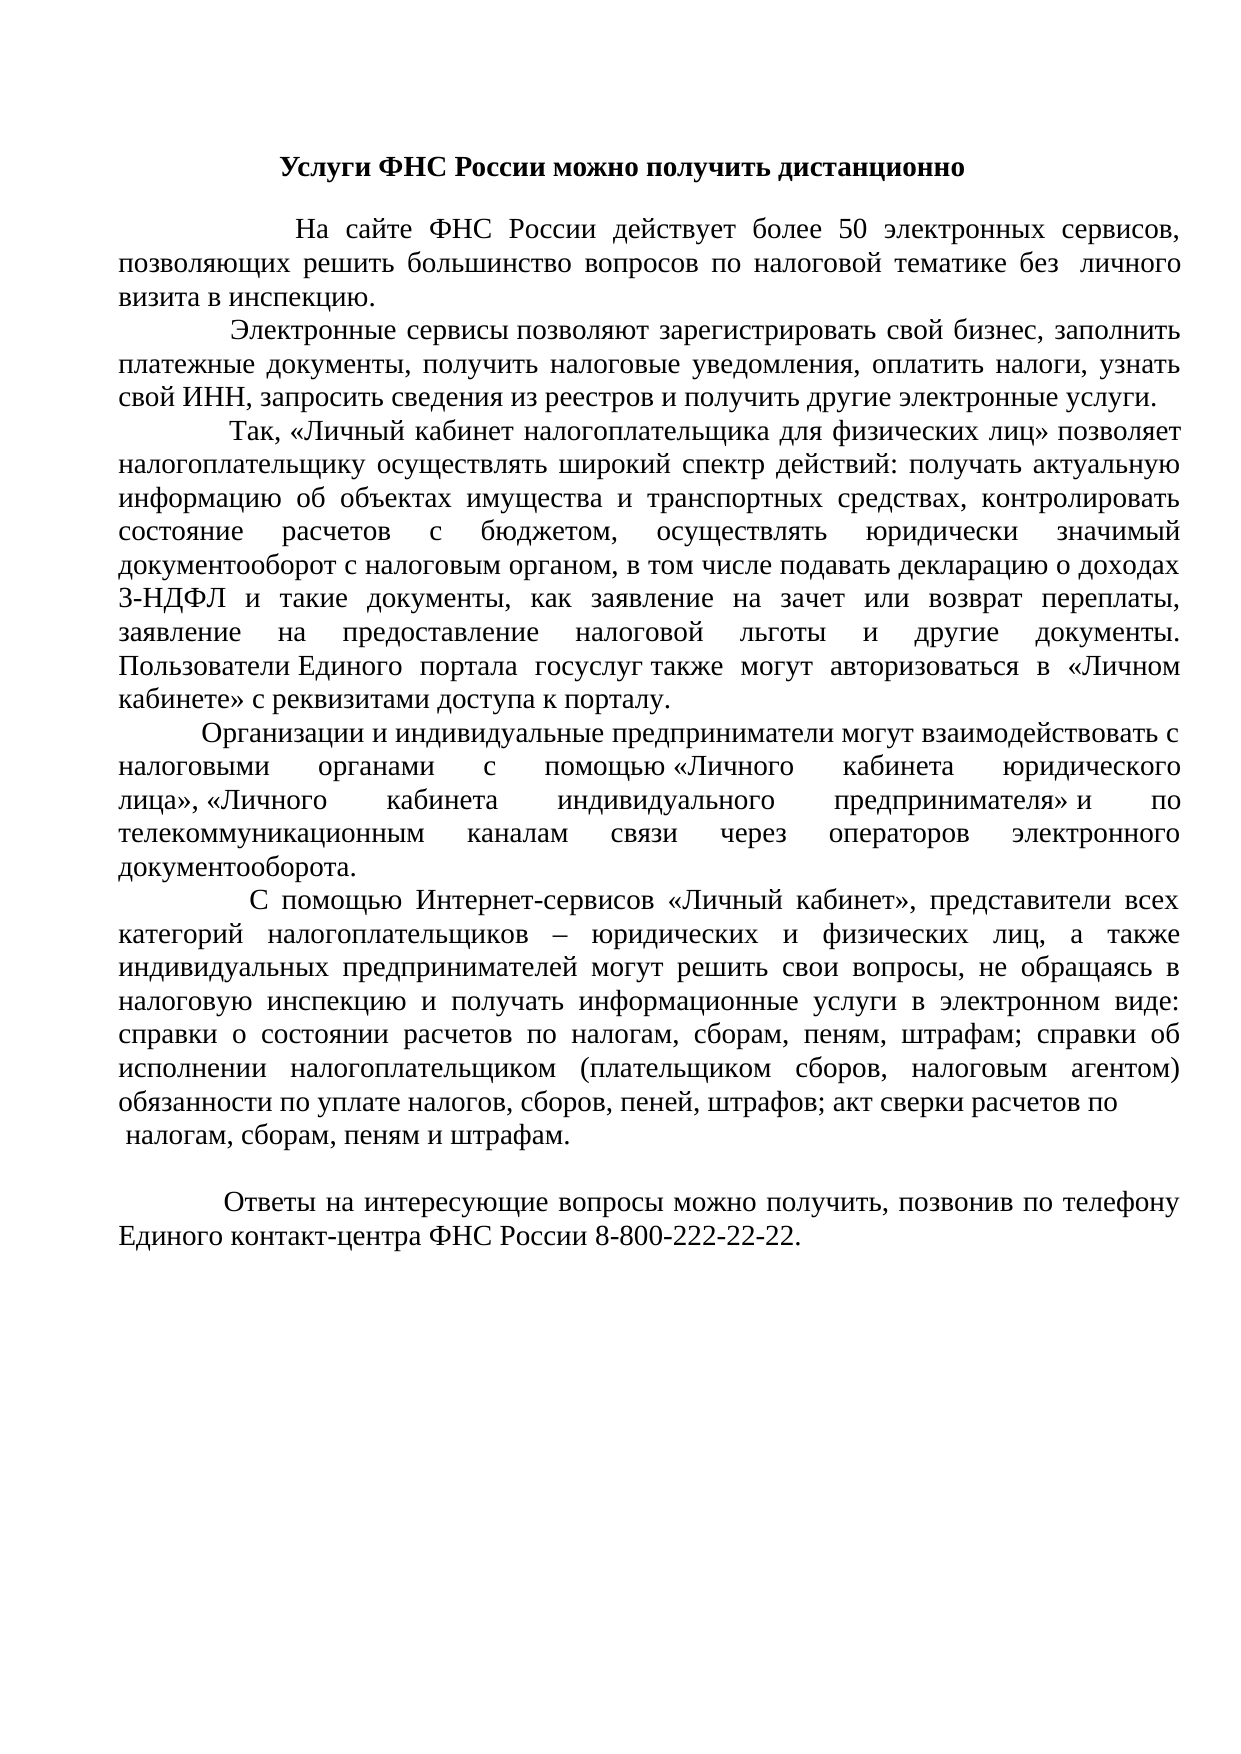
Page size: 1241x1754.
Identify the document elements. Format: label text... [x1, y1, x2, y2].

subtitle Услуги ФНС России можно получить дистанционно [118, 149, 1181, 183]
text Электронные сервисы позволяют зарегистрировать свой бизнес, заполнить платежные документы, получить налоговые уведомления, оплатить налоги, узнать свой ИНН, запросить сведения из реестров и получить другие электронные услуги. [118, 312, 1181, 413]
text Так, «Личный кабинет налогоплательщика для физических лиц» позволяет налогоплательщику осуществлять широкий спектр действий: получать актуальную информацию об объектах имущества и транспортных средствах, контролировать состояние расчетов с бюджетом, осуществлять юридически значимый документооборот с налоговым органом, в том числе подавать декларацию о доходах 3-НДФЛ и такие документы, как заявление на зачет или возврат переплаты, заявление на предоставление налоговой льготы и другие документы. Пользователи Единого портала госуслуг также могут авторизоваться в «Личном кабинете» с реквизитами доступа к порталу. [118, 413, 1181, 715]
text С помощью Интернет-сервисов «Личный кабинет», представители всех категорий налогоплательщиков – юридических и физических лиц, а также индивидуальных предпринимателей могут решить свои вопросы, не обращаясь в налоговую инспекцию и получать информационные услуги в электронном виде: справки о состоянии расчетов по налогам, сборам, пеням, штрафам; справки об исполнении налогоплательщиком (плательщиком сборов, налоговым агентом) обязанности по уплате налогов, сборов, пеней, штрафов; акт сверки расчетов по [118, 882, 1181, 1117]
text Ответы на интересующие вопросы можно получить, позвонив по телефону Единого контакт-центра ФНС России 8-800-222-22-22. [118, 1184, 1181, 1251]
text Организации и индивидуальные предприниматели могут взаимодействовать с налоговыми органами с помощью «Личного кабинета юридического лица», «Личного кабинета индивидуального предпринимателя» и по телекоммуникационным каналам связи через операторов электронного документооборота. [118, 715, 1181, 882]
text На сайте ФНС России действует более 50 электронных сервисов, позволяющих решить большинство вопросов по налоговой тематике без личного визита в инспекцию. [118, 212, 1181, 312]
text налогам, сборам, пеням и штрафам. [59, 1117, 1181, 1151]
